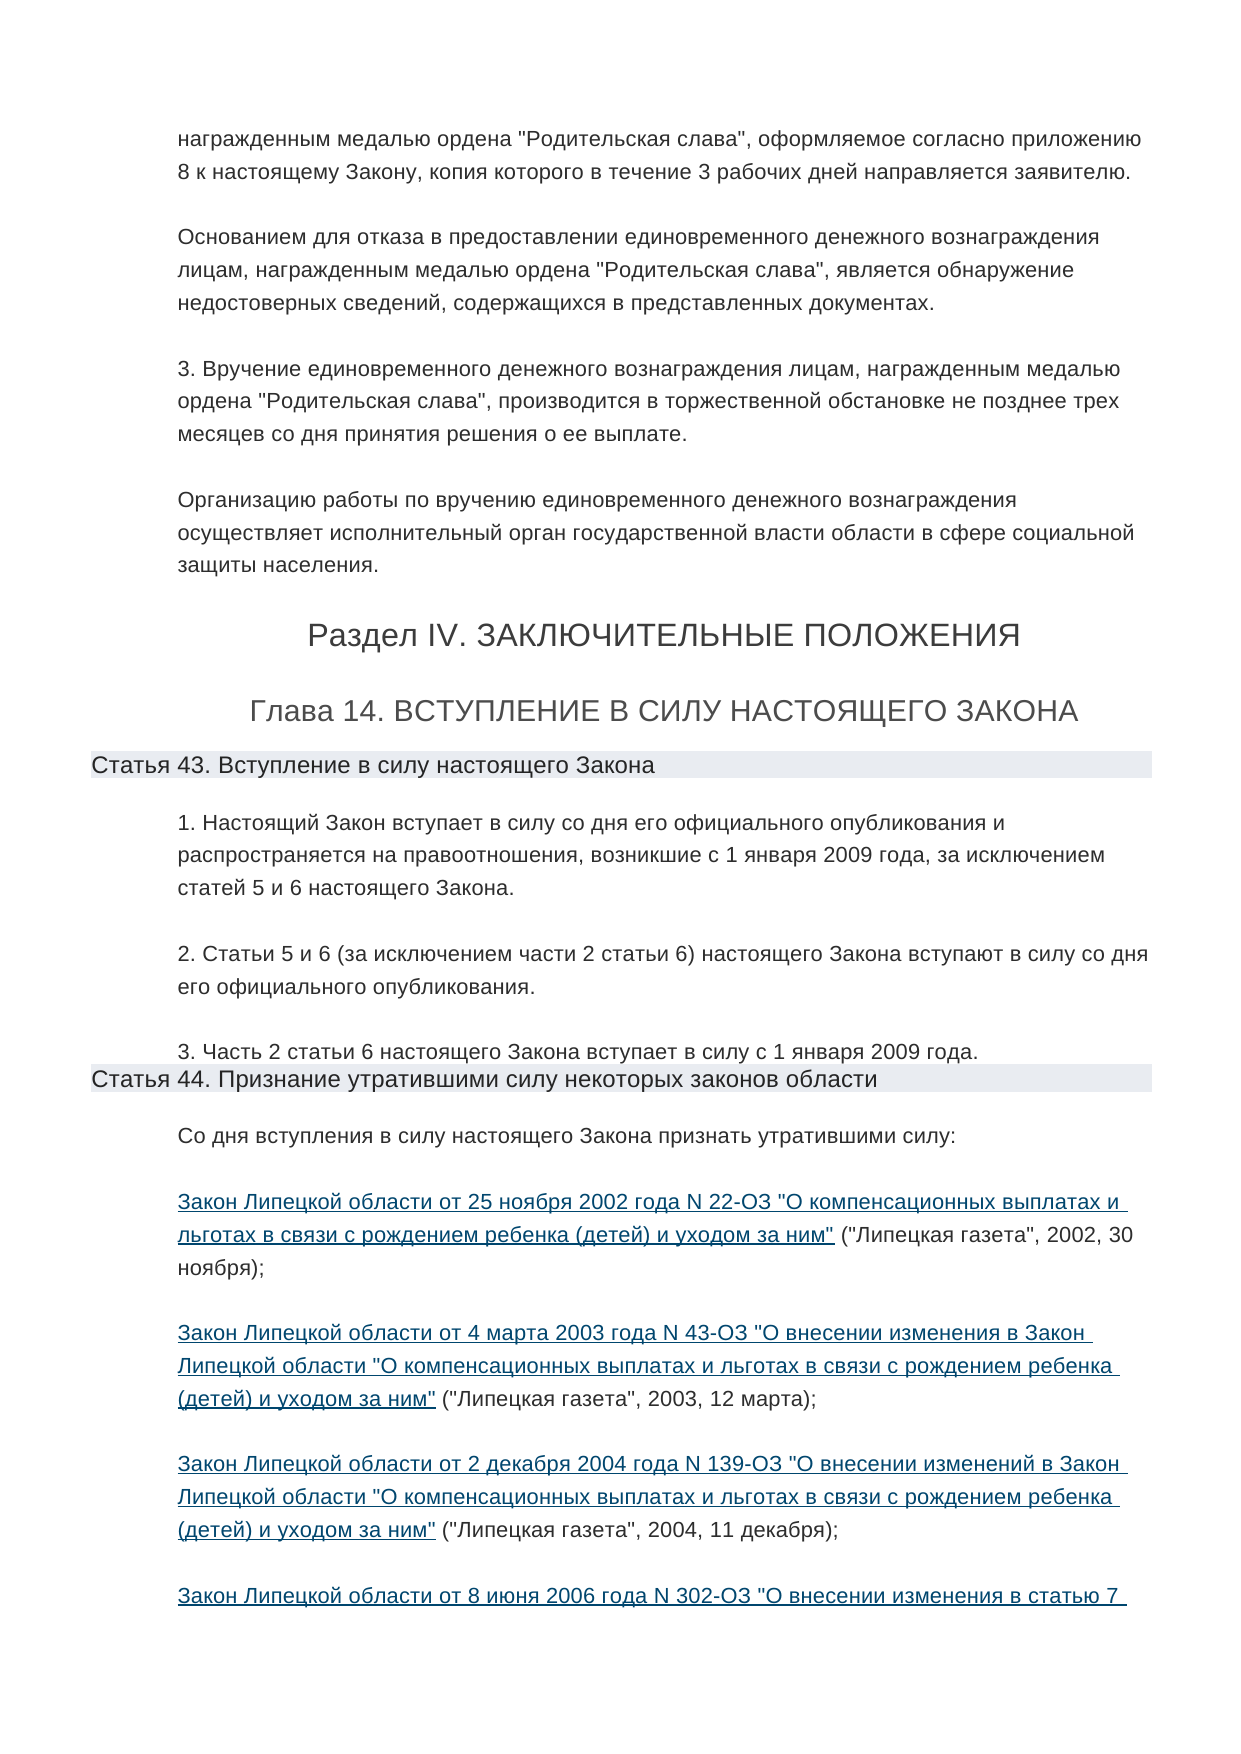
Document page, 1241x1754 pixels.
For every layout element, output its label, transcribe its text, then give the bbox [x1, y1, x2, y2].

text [177, 1116, 1152, 1608]
text Статья 43. Вступление в силу настоящего Закона [91, 751, 1152, 778]
text Статья 44. Признание утратившими силу некоторых законов области [91, 1064, 1152, 1092]
text Раздел IV. ЗАКЛЮЧИТЕЛЬНЫЕ ПОЛОЖЕНИЯ [177, 617, 1152, 654]
text Глава 14. ВСТУПЛЕНИЕ В СИЛУ НАСТОЯЩЕГО ЗАКОНА [177, 693, 1152, 727]
text 1. Настоящий Закон вступает в силу со дня его официального опубликования и распространяется на правоотношения, возникшие с 1 января 2009 года, за исключением статей 5 и 6 настоящего Закона. 2. Статьи 5 и 6 (за исключением части 2 статьи 6) настоящего Закона вступают в силу со дня его официального опубликования. 3. Часть 2 статьи 6 настоящего Закона вступает в силу с 1 января 2009 года. [177, 802, 1152, 1064]
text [177, 118, 1152, 577]
